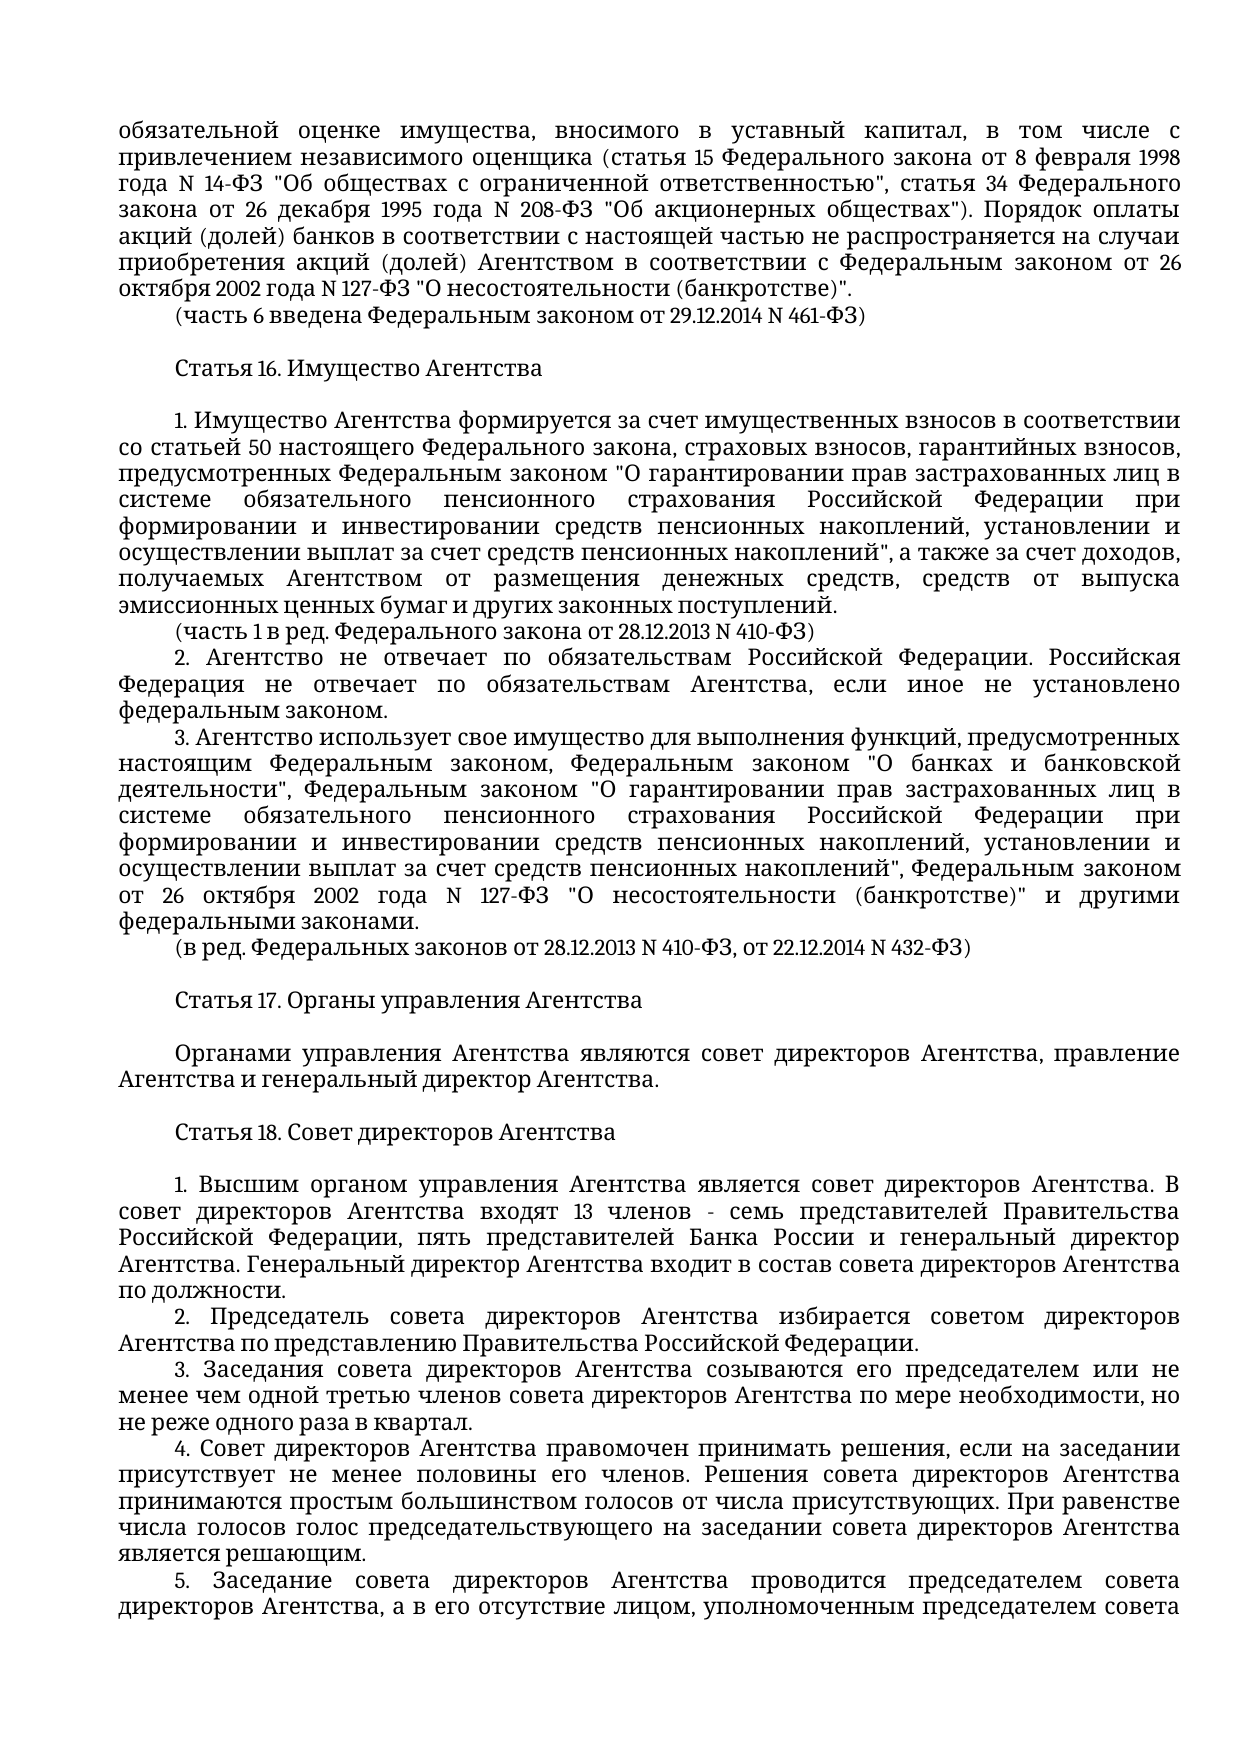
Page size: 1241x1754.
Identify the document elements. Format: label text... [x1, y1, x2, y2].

text Статья 18. Совет директоров Агентства [118, 1119, 1181, 1146]
text 2. Агентство не отвечает по обязательствам Российской Федерации. Российская Федерация не отвечает по обязательствам Агентства, если иное не установлено федеральным законом. [118, 645, 1181, 724]
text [118, 1568, 1181, 1620]
text 3. Агентство использует свое имущество для выполнения функций, предусмотренных настоящим Федеральным законом, Федеральным законом "О банках и банковской деятельности", Федеральным законом "О гарантировании прав застрахованных лиц в системе обязательного пенсионного страхования Российской Федерации при формировании и инвестировании средств пенсионных накоплений, установлении и осуществлении выплат за счет средств пенсионных накоплений", Федеральным законом от 26 октября 2002 года N 127-ФЗ "О несостоятельности (банкротстве)" и другими федеральными законами. [118, 724, 1181, 935]
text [118, 118, 1181, 303]
text (часть 6 введена Федеральным законом от 29.12.2014 N 461-ФЗ) [118, 303, 1181, 329]
text 1. Имущество Агентства формируется за счет имущественных взносов в соответствии со статьей 50 настоящего Федерального закона, страховых взносов, гарантийных взносов, предусмотренных Федеральным законом "О гарантировании прав застрахованных лиц в системе обязательного пенсионного страхования Российской Федерации при формировании и инвестировании средств пенсионных накоплений, установлении и осуществлении выплат за счет средств пенсионных накоплений", а также за счет доходов, получаемых Агентством от размещения денежных средств, средств от выпуска эмиссионных ценных бумаг и других законных поступлений. [118, 408, 1181, 619]
text (часть 1 в ред. Федерального закона от 28.12.2013 N 410-ФЗ) [118, 619, 1181, 645]
text (в ред. Федеральных законов от 28.12.2013 N 410-ФЗ, от 22.12.2014 N 432-ФЗ) [118, 935, 1181, 961]
text 3. Заседания совета директоров Агентства созываются его председателем или не менее чем одной третью членов совета директоров Агентства по мере необходимости, но не реже одного раза в квартал. [118, 1357, 1181, 1436]
text Статья 16. Имущество Агентства [118, 355, 1181, 382]
text 1. Высшим органом управления Агентства является совет директоров Агентства. В совет директоров Агентства входят 13 членов - семь представителей Правительства Российской Федерации, пять представителей Банка России и генеральный директор Агентства. Генеральный директор Агентства входит в состав совета директоров Агентства по должности. [118, 1172, 1181, 1304]
text 4. Совет директоров Агентства правомочен принимать решения, если на заседании присутствует не менее половины его членов. Решения совета директоров Агентства принимаются простым большинством голосов от числа присутствующих. При равенстве числа голосов голос председательствующего на заседании совета директоров Агентства является решающим. [118, 1436, 1181, 1568]
text Органами управления Агентства являются совет директоров Агентства, правление Агентства и генеральный директор Агентства. [118, 1041, 1181, 1093]
text 2. Председатель совета директоров Агентства избирается советом директоров Агентства по представлению Правительства Российской Федерации. [118, 1304, 1181, 1357]
text Статья 17. Органы управления Агентства [118, 988, 1181, 1014]
